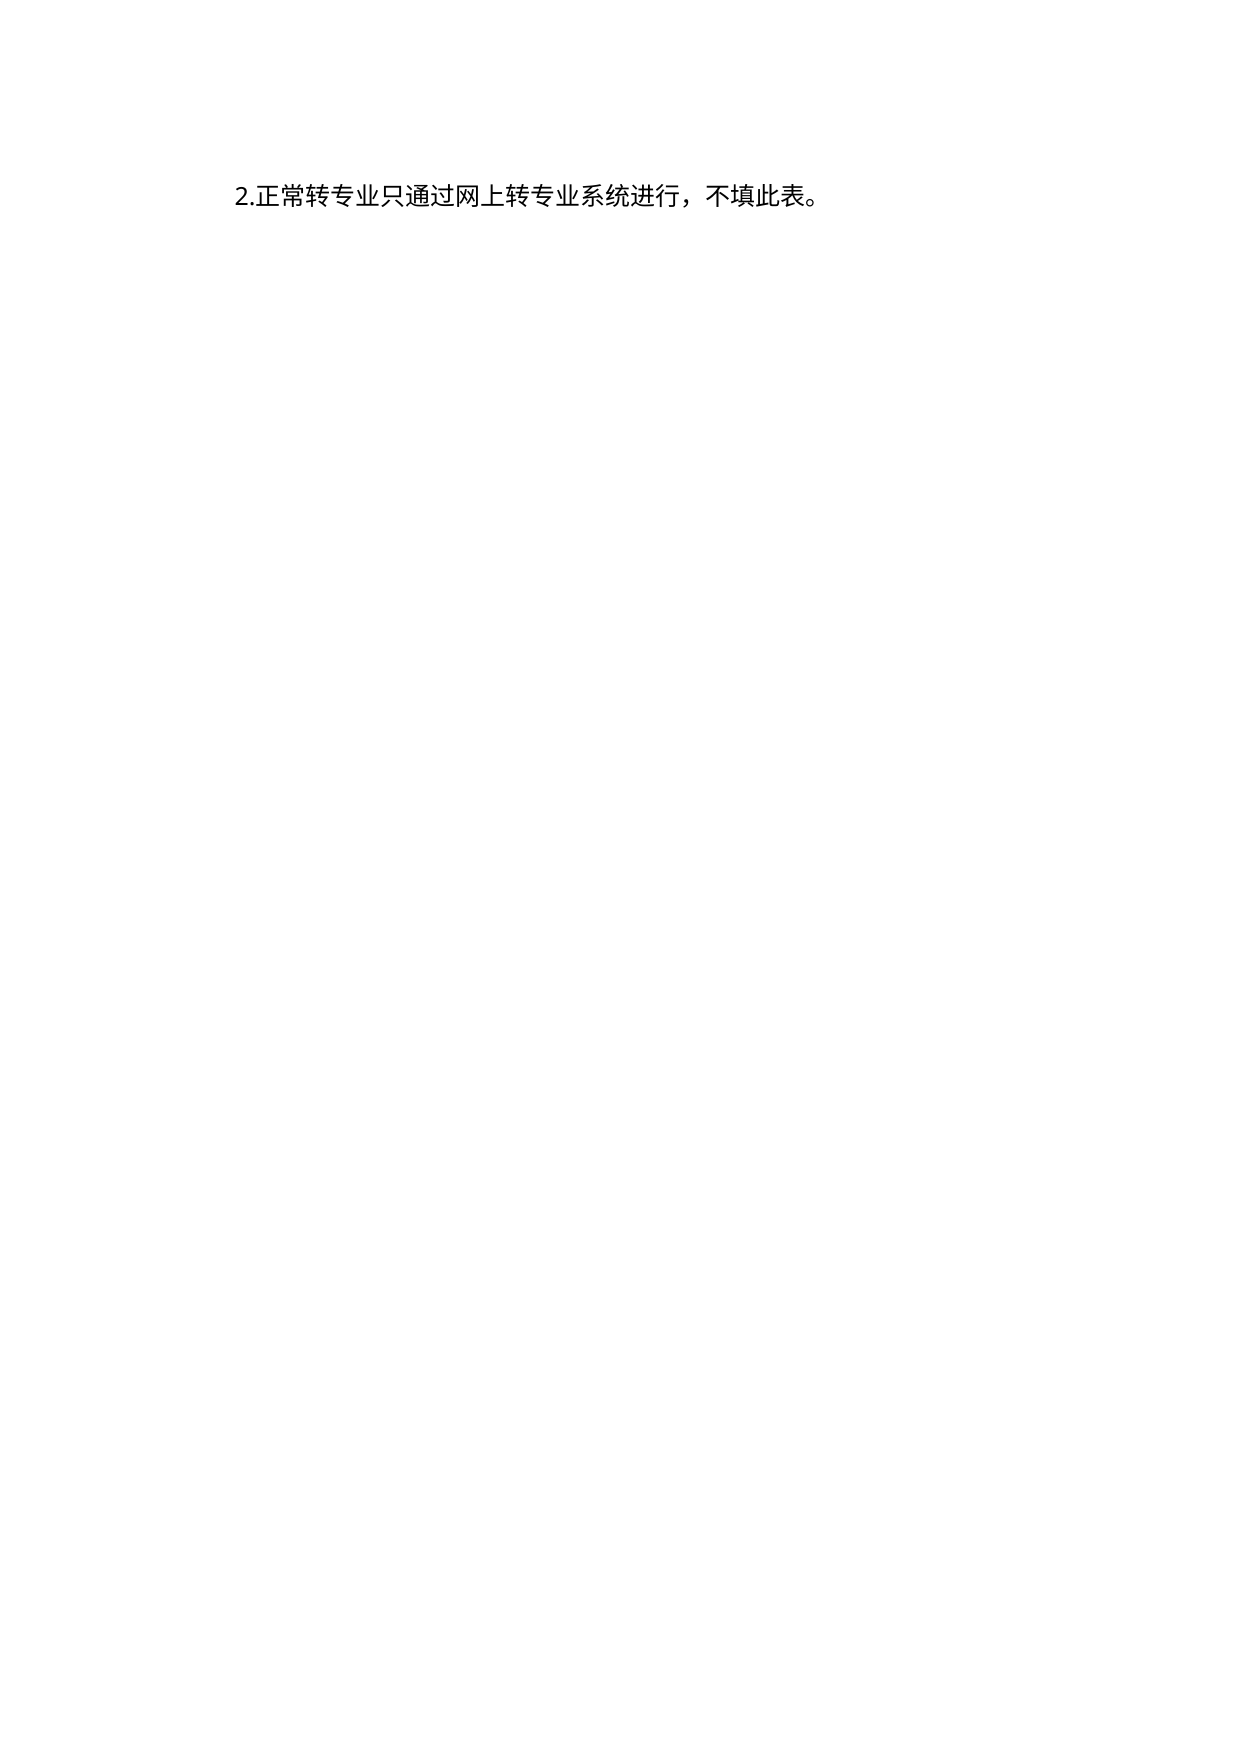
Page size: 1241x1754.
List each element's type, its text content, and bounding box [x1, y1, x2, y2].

text 2.正常转专业只通过网上转专业系统进行，不填此表。 [187, 162, 1053, 227]
